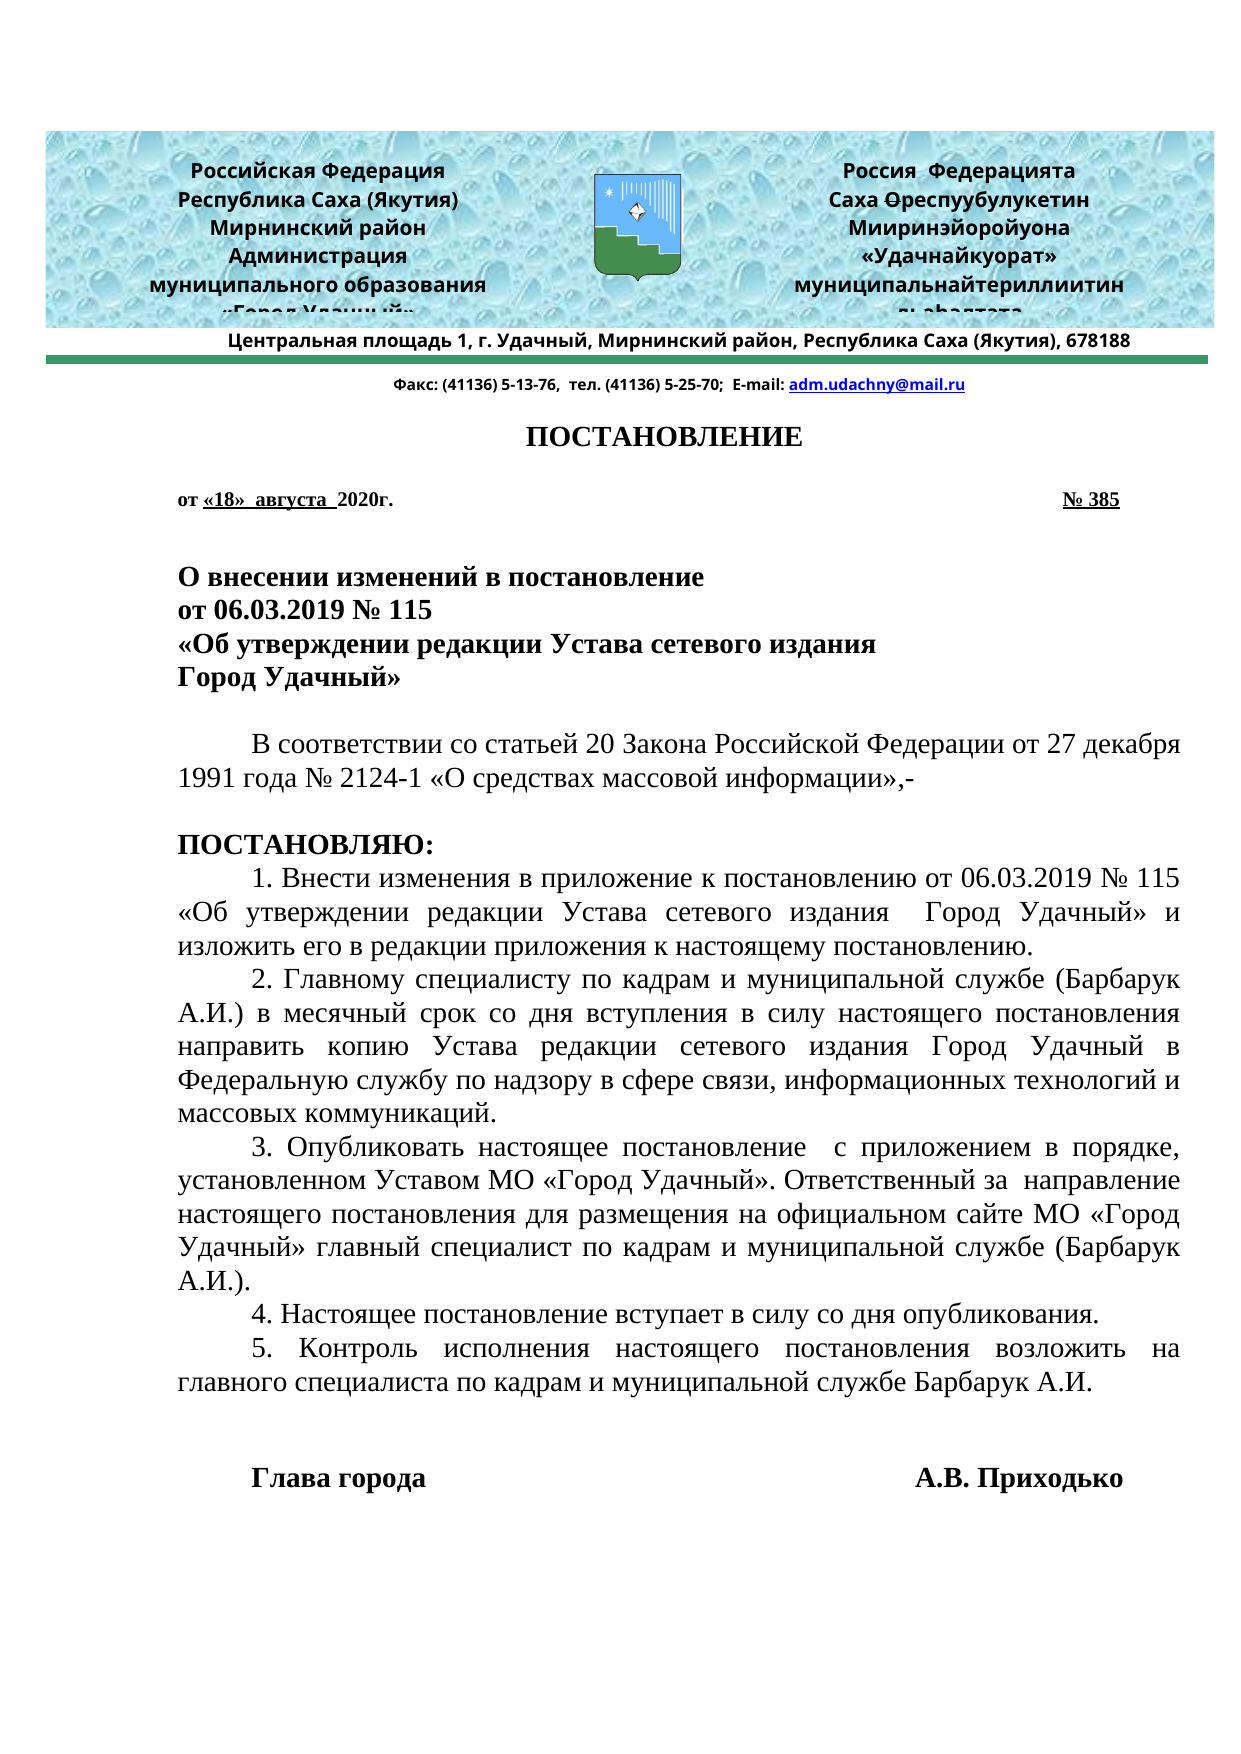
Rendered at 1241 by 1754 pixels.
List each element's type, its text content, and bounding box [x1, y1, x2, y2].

text ПОСТАНОВЛЯЮ: [177, 827, 1181, 861]
text Глава города А.В. Приходько [177, 1460, 1181, 1493]
picture [589, 169, 688, 282]
text 3. Опубликовать настоящее постановление с приложением в порядке, установленном Уставом МО «Город Удачный». Ответственный за направление настоящего постановления для размещения на официальном сайте МО «Город Удачный» главный специалист по кадрам и муниципальной службе (Барбарук А.И.). [177, 1129, 1181, 1297]
text В соответствии со статьей 20 Закона Российской Федерации от 27 декабря 1991 года № 2124-1 «О средствах массовой информации»,- [177, 726, 1181, 793]
text «Об утверждении редакции Устава сетевого издания [177, 626, 1181, 659]
text Город Удачный» [177, 659, 1181, 693]
subtitle от «18» августа 2020г. № 385 [177, 487, 1181, 511]
picture [45, 131, 177, 328]
picture [1181, 131, 1215, 328]
text Центральная площадь 1, г. Удачный, Мирнинский район, Республика Саха (Якутия), 678188 [177, 125, 1181, 353]
text 1. Внести изменения в приложение к постановлению от 06.03.2019 № 115 «Об утверждении редакции Устава сетевого издания Город Удачный» и изложить его в редакции приложения к настоящему постановлению. [177, 861, 1181, 961]
text 4. Настоящее постановление вступает в силу со дня опубликования. [177, 1297, 1181, 1330]
text 2. Главному специалисту по кадрам и муниципальной службе (Барбарук А.И.) в месячный срок со дня вступления в силу настоящего постановления направить копию Устава редакции сетевого издания Город Удачный в Федеральную службу по надзору в сфере связи, информационных технологий и массовых коммуникаций. [177, 961, 1181, 1129]
text 5. Контроль исполнения настоящего постановления возложить на главного специалиста по кадрам и муниципальной службе Барбарук А.И. [177, 1330, 1181, 1397]
text от 06.03.2019 № 115 [177, 592, 1181, 626]
subtitle ПОСТАНОВЛЕНИЕ [177, 419, 1181, 453]
subtitle Факс: (41136) 5-13-76, тел. (41136) 5-25-70; E-mail: adm.udachny@mail.ru [177, 374, 1181, 395]
text О внесении изменений в постановление [177, 559, 1181, 592]
